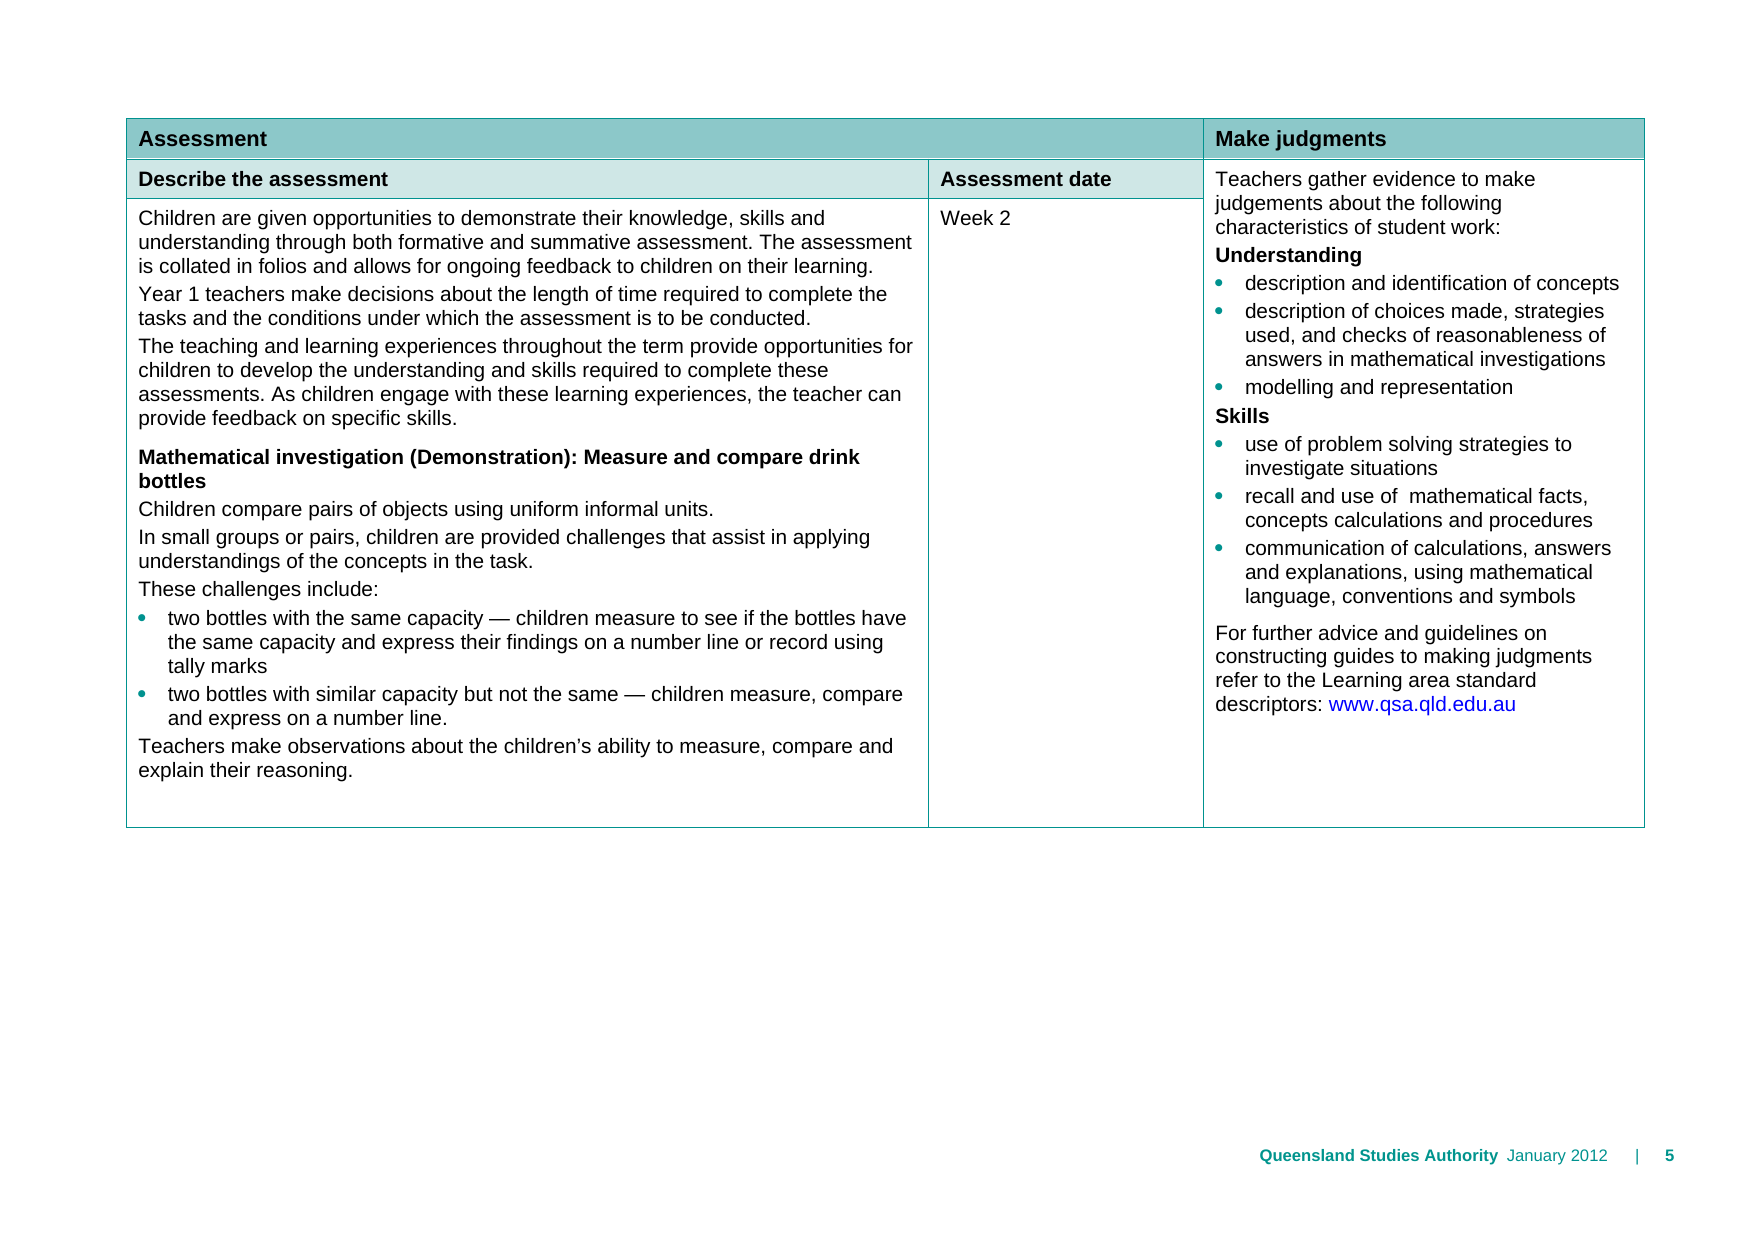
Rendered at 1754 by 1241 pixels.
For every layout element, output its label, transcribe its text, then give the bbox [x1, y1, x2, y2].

table_cell Children are given opportunities to demonstrate their knowledge, skills and understanding through both formative and summative assessment. The assessment is collated in folios and allows for ongoing feedback to children on their learning. Year 1 teachers make decisions about the length of time required to complete the tasks and the conditions under which the assessment is to be conducted. The teaching and learning experiences throughout the term provide opportunities for children to develop the understanding and skills required to complete these assessments. As children engage with these learning experiences, the teacher can provide feedback on specific skills. [127, 199, 928, 437]
table_cell Describe the assessment [127, 160, 928, 198]
table_header Assessment [127, 119, 1203, 158]
table_cell Mathematical investigation (Demonstration): Measure and compare drink bottles Children compare pairs of objects using uniform informal units. In small groups or pairs, children are provided challenges that assist in applying understandings of the concepts in the task. These challenges include: two bottles with the same capacity — children measure to see if the bottles have the same capacity and express their findings on a number line or record using tally marks two bottles with similar capacity but not the same — children measure, compare and express on a number line. Teachers make observations about the children’s ability to measure, compare and explain their reasoning. [127, 437, 928, 827]
table_header Make judgments [1204, 119, 1644, 158]
table_cell Teachers gather evidence to make judgements about the following characteristics of student work: Understanding description and identification of concepts description of choices made, strategies used, and checks of reasonableness of answers in mathematical investigations modelling and representation Skills use of problem solving strategies to investigate situations recall and use of mathematical facts, concepts calculations and procedures communication of calculations, answers and explanations, using mathematical language, conventions and symbols For further advice and guidelines on constructing guides to making judgments refer to the Learning area standard descriptors: www.qsa.qld.edu.au [1204, 160, 1644, 827]
table_cell Assessment date [929, 160, 1203, 198]
table_cell Week 2 [929, 199, 1203, 827]
